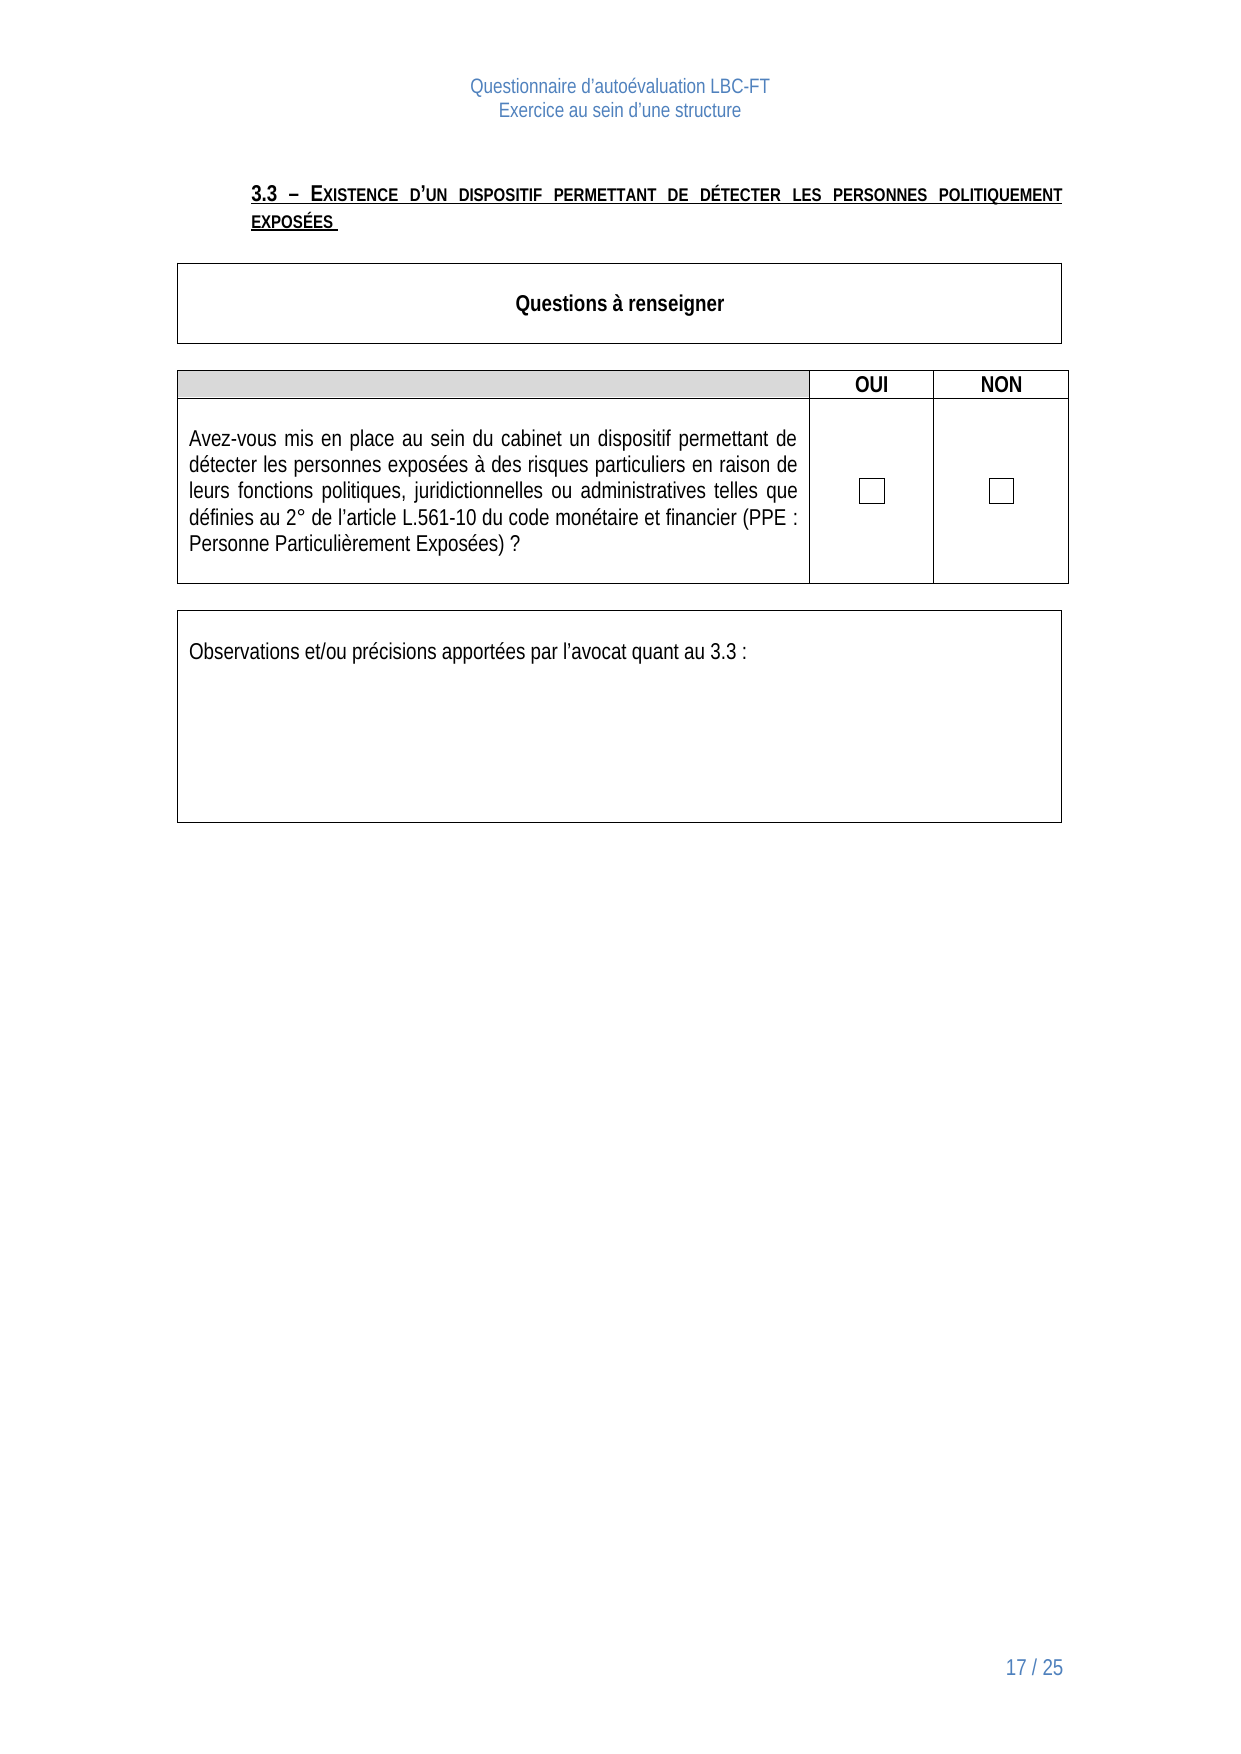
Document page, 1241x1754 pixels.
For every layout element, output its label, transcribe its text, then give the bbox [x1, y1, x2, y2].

table_header NON [934, 371, 1068, 397]
table_header Questions à renseigner [178, 264, 1061, 343]
table_cell Avez-vous mis en place au sein du cabinet un dispositif permettant de détecter les personnes exposées à des risques particuliers en raison de leurs fonctions politiques, juridictionnelles ou administratives telles que définies au 2° de l’article L.561-10 du code monétaire et financier (PPE : Personne Particulièrement Exposées) ? [178, 399, 809, 583]
text 3.3 – Existence d’un dispositif permettant de détecter les personnes politiquement exposées [243, 178, 1071, 235]
table_cell [934, 399, 1068, 583]
table_cell [810, 399, 933, 583]
table_header [178, 371, 809, 397]
table_header Observations et/ou précisions apportées par l’avocat quant au 3.3 : [178, 611, 1061, 822]
table_header OUI [810, 371, 933, 397]
